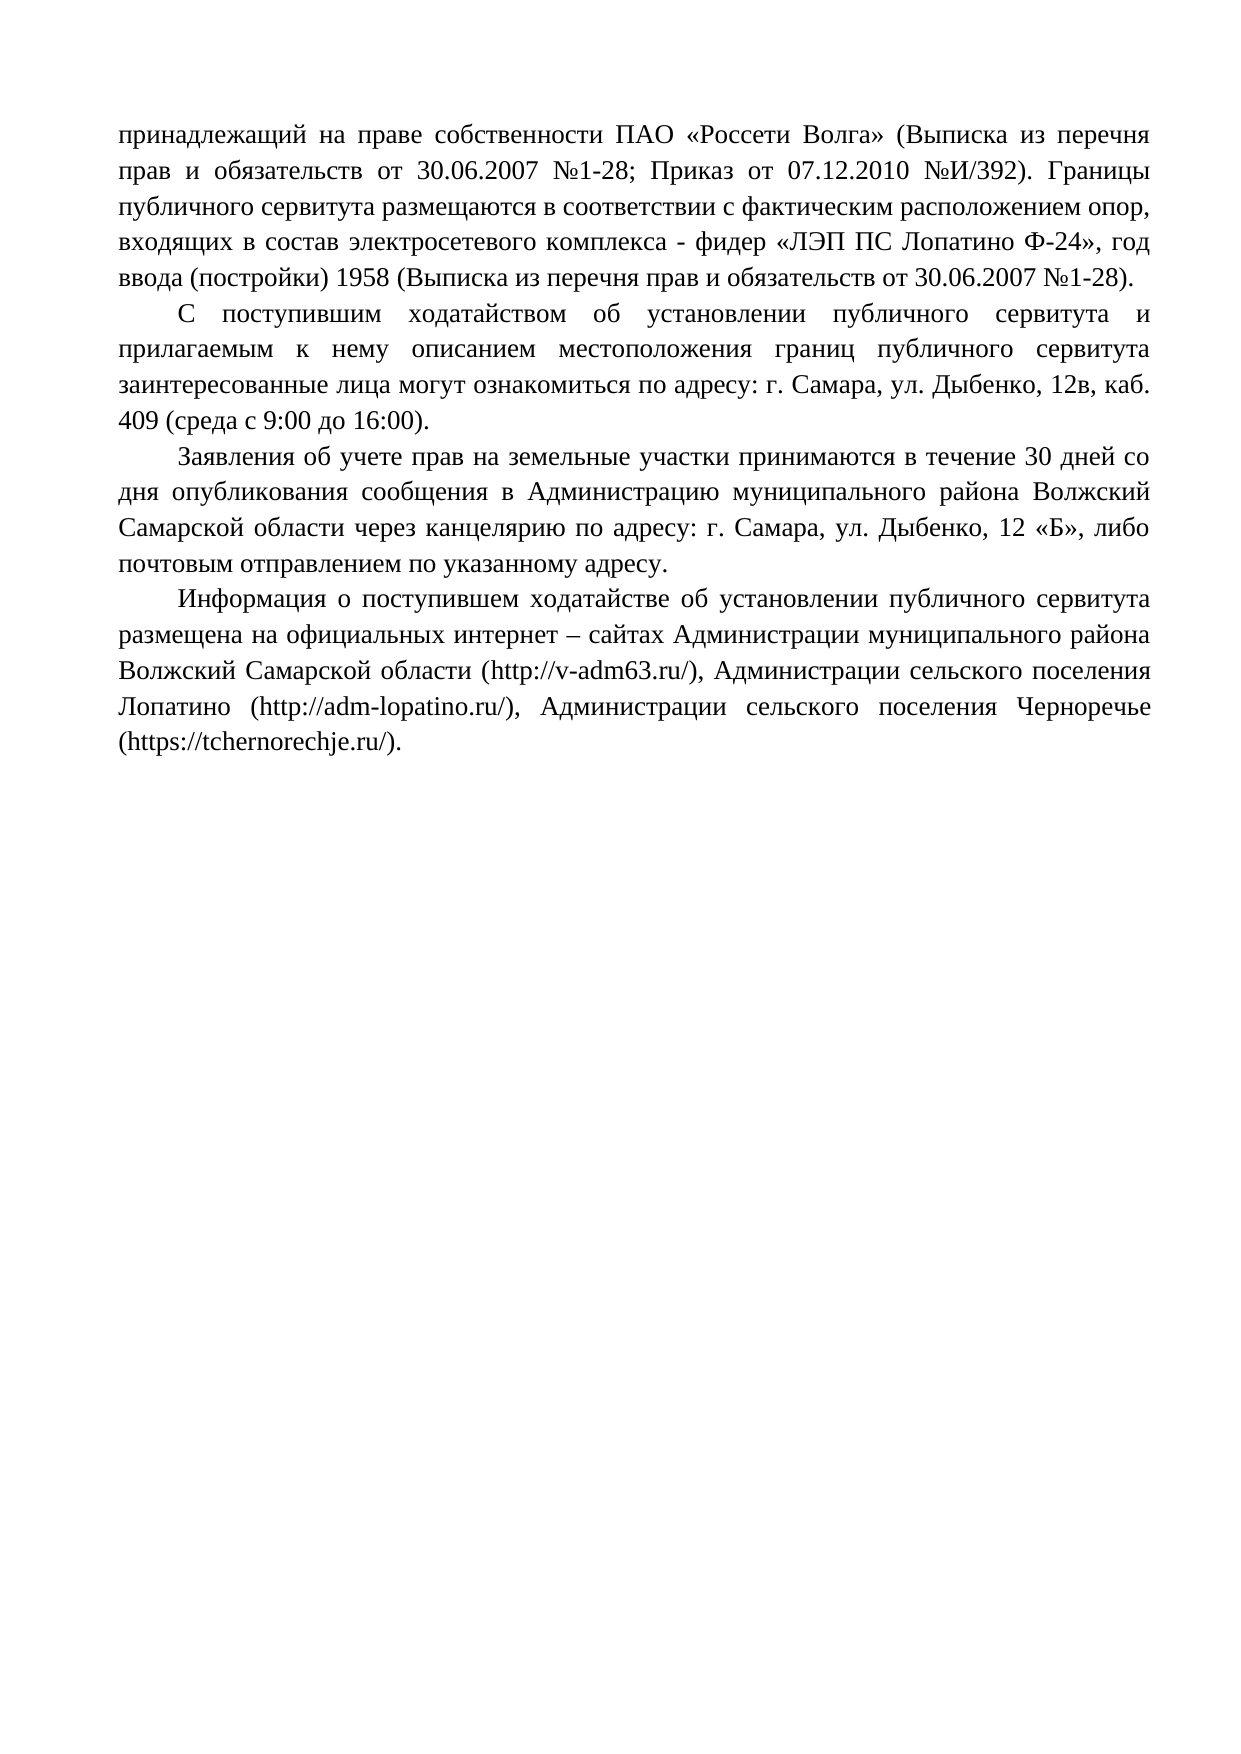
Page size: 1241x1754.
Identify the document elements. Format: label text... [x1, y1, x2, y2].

text Информация о поступившем ходатайстве об установлении публичного сервитута размещена на официальных интернет – сайтах Администрации муниципального района Волжский Самарской области (http://v-adm63.ru/), Администрации сельского поселения Лопатино (http://adm-lopatino.ru/), Администрации сельского поселения Черноречье (https://tchernorechje.ru/). [118, 583, 1152, 757]
text С поступившим ходатайством об установлении публичного сервитута и прилагаемым к нему описанием местоположения границ публичного сервитута заинтересованные лица могут ознакомиться по адресу: г. Самара, ул. Дыбенко, 12в, каб. 409 (среда с 9:00 до 16:00). [118, 297, 1152, 435]
text Заявления об учете прав на земельные участки принимаются в течение 30 дней со дня опубликования сообщения в Администрацию муниципального района Волжский Самарской области через канцелярию по адресу: г. Самара, ул. Дыбенко, 12 «Б», либо почтовым отправлением по указанному адресу. [118, 440, 1152, 578]
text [118, 118, 1152, 292]
